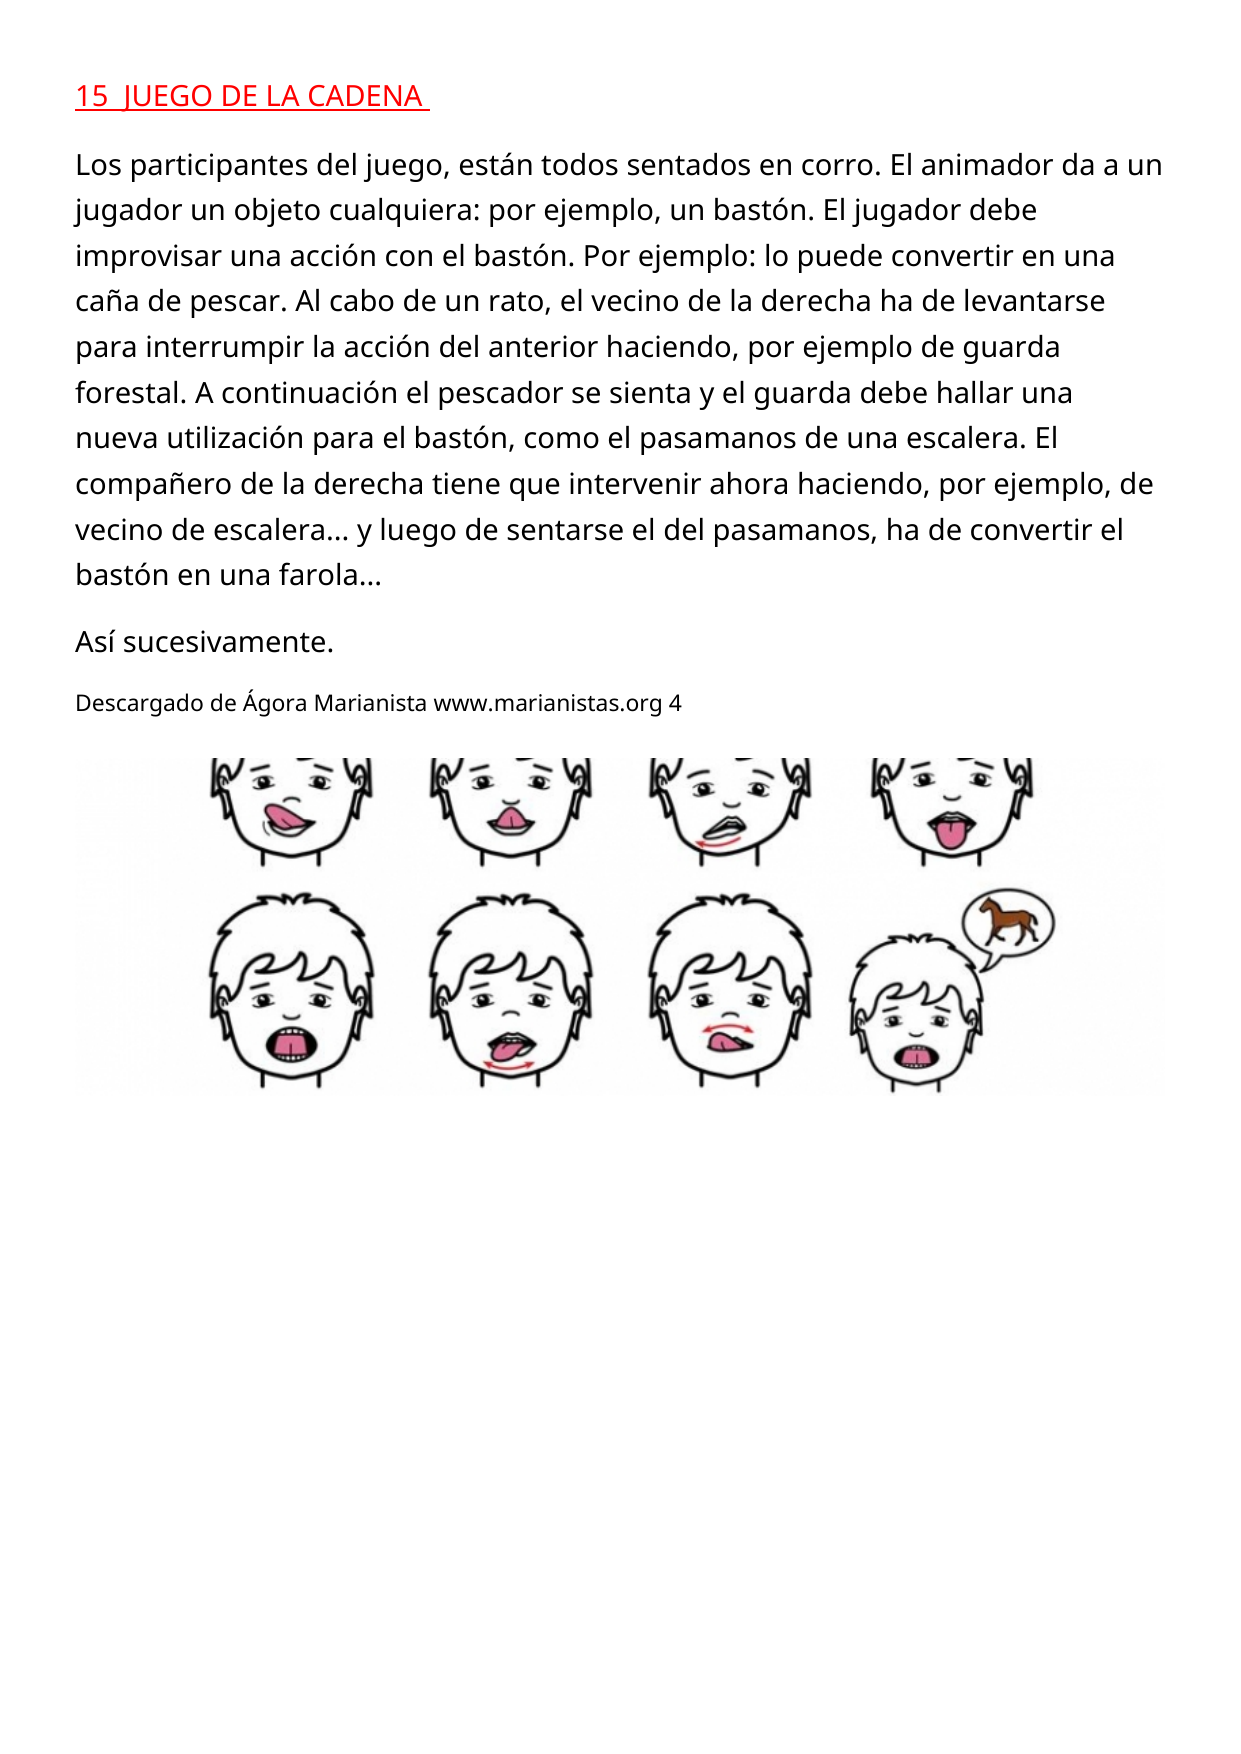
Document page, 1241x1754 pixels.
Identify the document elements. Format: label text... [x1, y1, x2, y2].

picture [75, 758, 1166, 1096]
text Descargado de Ágora Marianista www.marianistas.org 4 [75, 687, 1165, 719]
text Los participantes del juego, están todos sentados en corro. El animador da a un jugador un objeto cualquiera: por ejemplo, un bastón. El jugador debe improvisar una acción con el bastón. Por ejemplo: lo puede convertir en una caña de pescar. Al cabo de un rato, el vecino de la derecha ha de levantarse para interrumpir la acción del anterior haciendo, por ejemplo de guarda forestal. A continuación el pescador se sienta y el guarda debe hallar una nueva utilización para el bastón, como el pasamanos de una escalera. El compañero de la derecha tiene que intervenir ahora haciendo, por ejemplo, de vecino de escalera... y luego de sentarse el del pasamanos, ha de convertir el bastón en una farola... [75, 144, 1165, 594]
subtitle 15 JUEGO DE LA CADENA [75, 75, 1165, 115]
text Así sucesivamente. [75, 621, 1165, 661]
